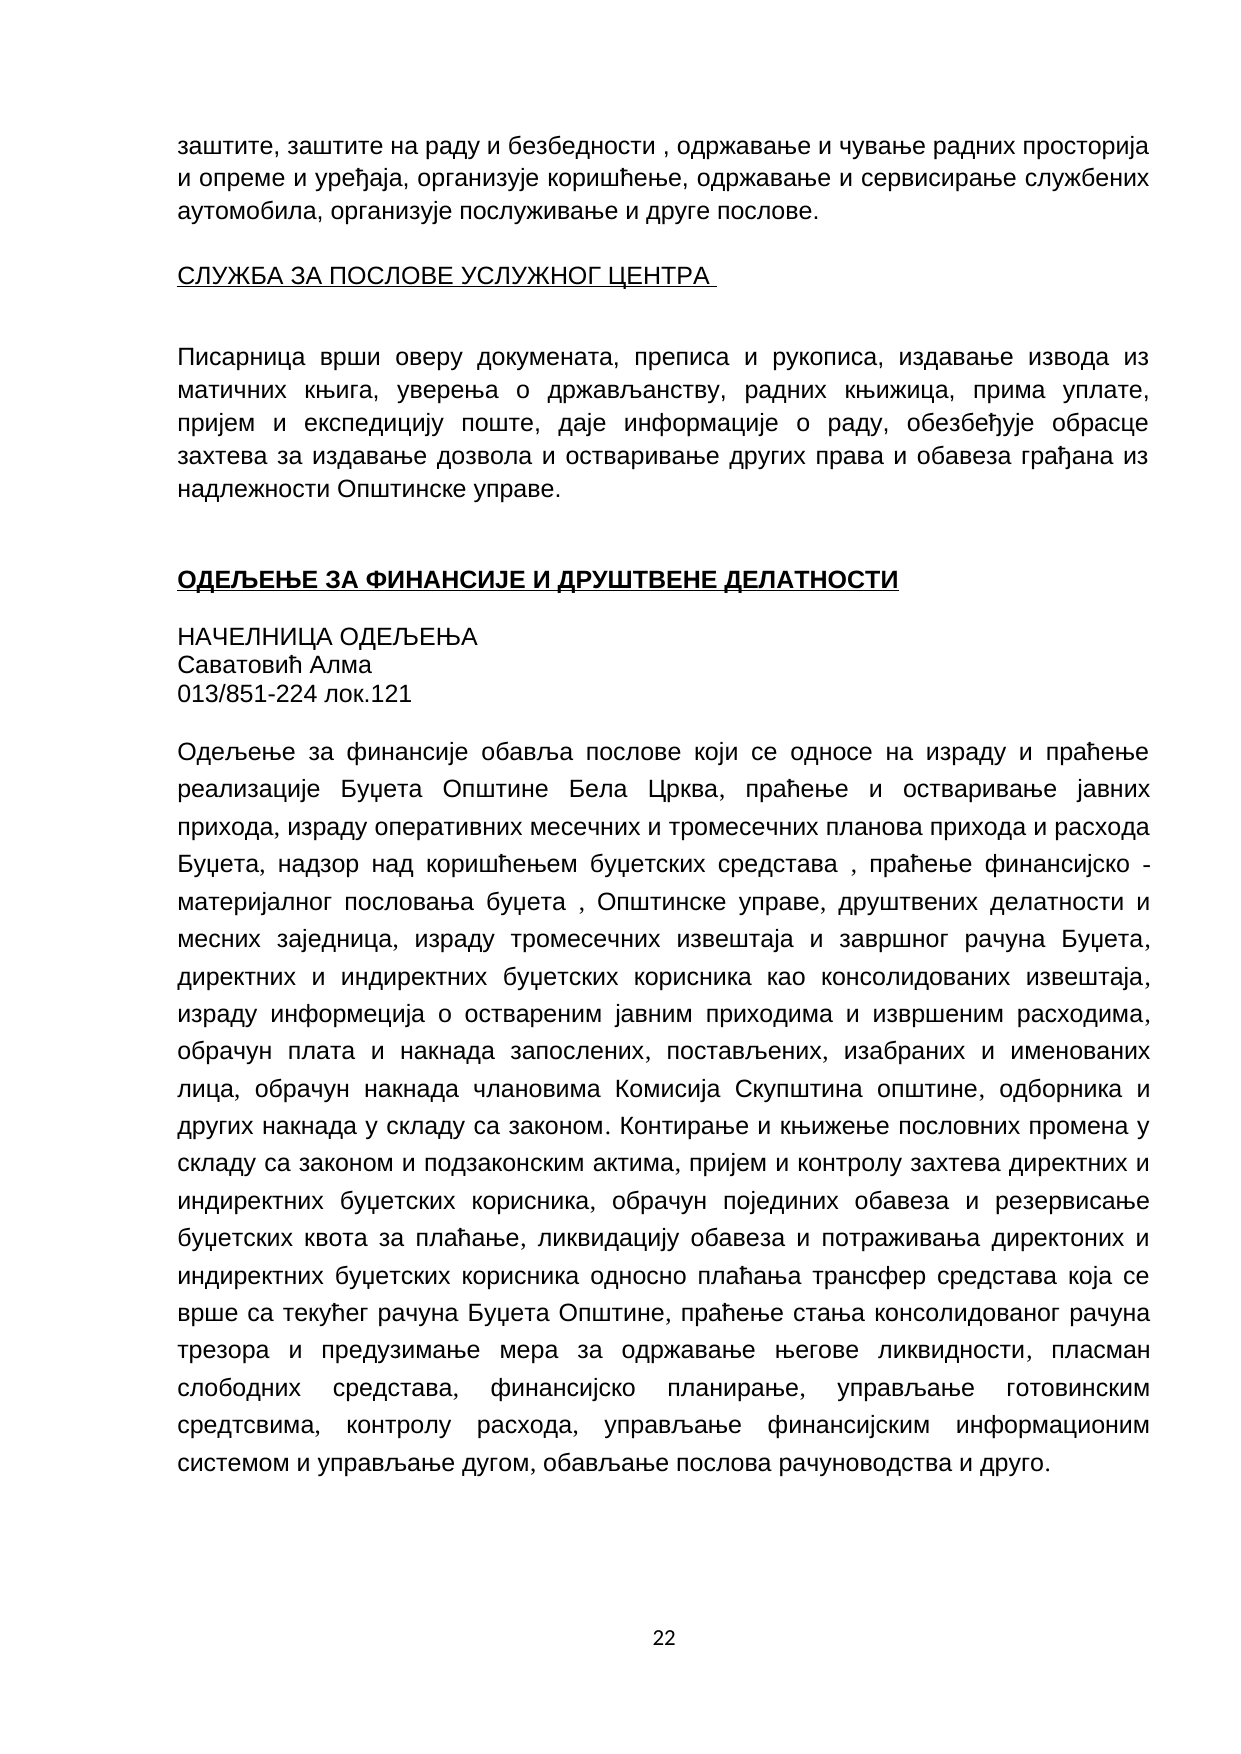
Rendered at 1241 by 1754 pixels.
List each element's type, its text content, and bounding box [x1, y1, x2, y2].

text СЛУЖБА ЗА ПОСЛОВЕ УСЛУЖНОГ ЦЕНТРА [177, 261, 1151, 289]
text 013/851-224 лок.121 [177, 680, 1151, 708]
text Саватовић Алма [177, 651, 1151, 680]
text НАЧЕЛНИЦА ОДЕЉЕЊА [177, 622, 1151, 651]
text ОДЕЉЕЊЕ ЗА ФИНАНСИЈЕ И ДРУШТВЕНЕ ДЕЛАТНОСТИ [177, 565, 1151, 593]
text Одељење за финансије обавља послове који се односе на израду и праћење реализације Буџета Општине Бела Црква, праћење и остваривање јавних прихода, израду оперативних месечних и тромесечних планова прихода и расхода Буџета, надзор над коришћењем буџетских средстава , праћење финансијско -материјалног пословања буџета , Општинске управе, друштвених делатности и месних заједница, израду тромесечних извештаја и завршног рачуна Буџета, директних и индиректних буџетских корисника као консолидованих извештаја, израду информеција о оствареним јавним приходима и извршеним расходима, обрачун плата и накнада запослених, постављених, изабраних и именованих лица, обрачун накнада члановима Комисија Скупштина општине, одборника и других накнада у складу са законом. Контирање и књижење пословних промена у складу са законом и подзаконским актима, пријем и контролу захтева директних и индиректних буџетских корисника, обрачун појединих обавеза и резервисање буџетских квота за плаћање, ликвидацију обавеза и потраживања директоних и индиректних буџетских корисника односно плаћања трансфер средстава која се врше са текућег рачуна Буџета Општине, праћење стања консолидованог рачуна трезора и предузимање мера за одржавање његове ликвидности, пласман слободних средстава, финансијско планирање, управљање готовинским средтсвима, контролу расхода, управљање финансијским информационим системом и управљање дугом, обављање послова рачуноводства и друго. [177, 737, 1151, 1476]
text Писарница врши оверу докумената, преписа и рукописа, издавање извода из матичних књига, уверења о држављанству, радних књижица, прима уплате, пријем и експедицију поште, даје информације о раду, обезбеђује обрасце захтева за издавање дозвола и остваривање других права и обавеза грађана из надлежности Општинске управе. [177, 342, 1151, 503]
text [177, 131, 1151, 224]
